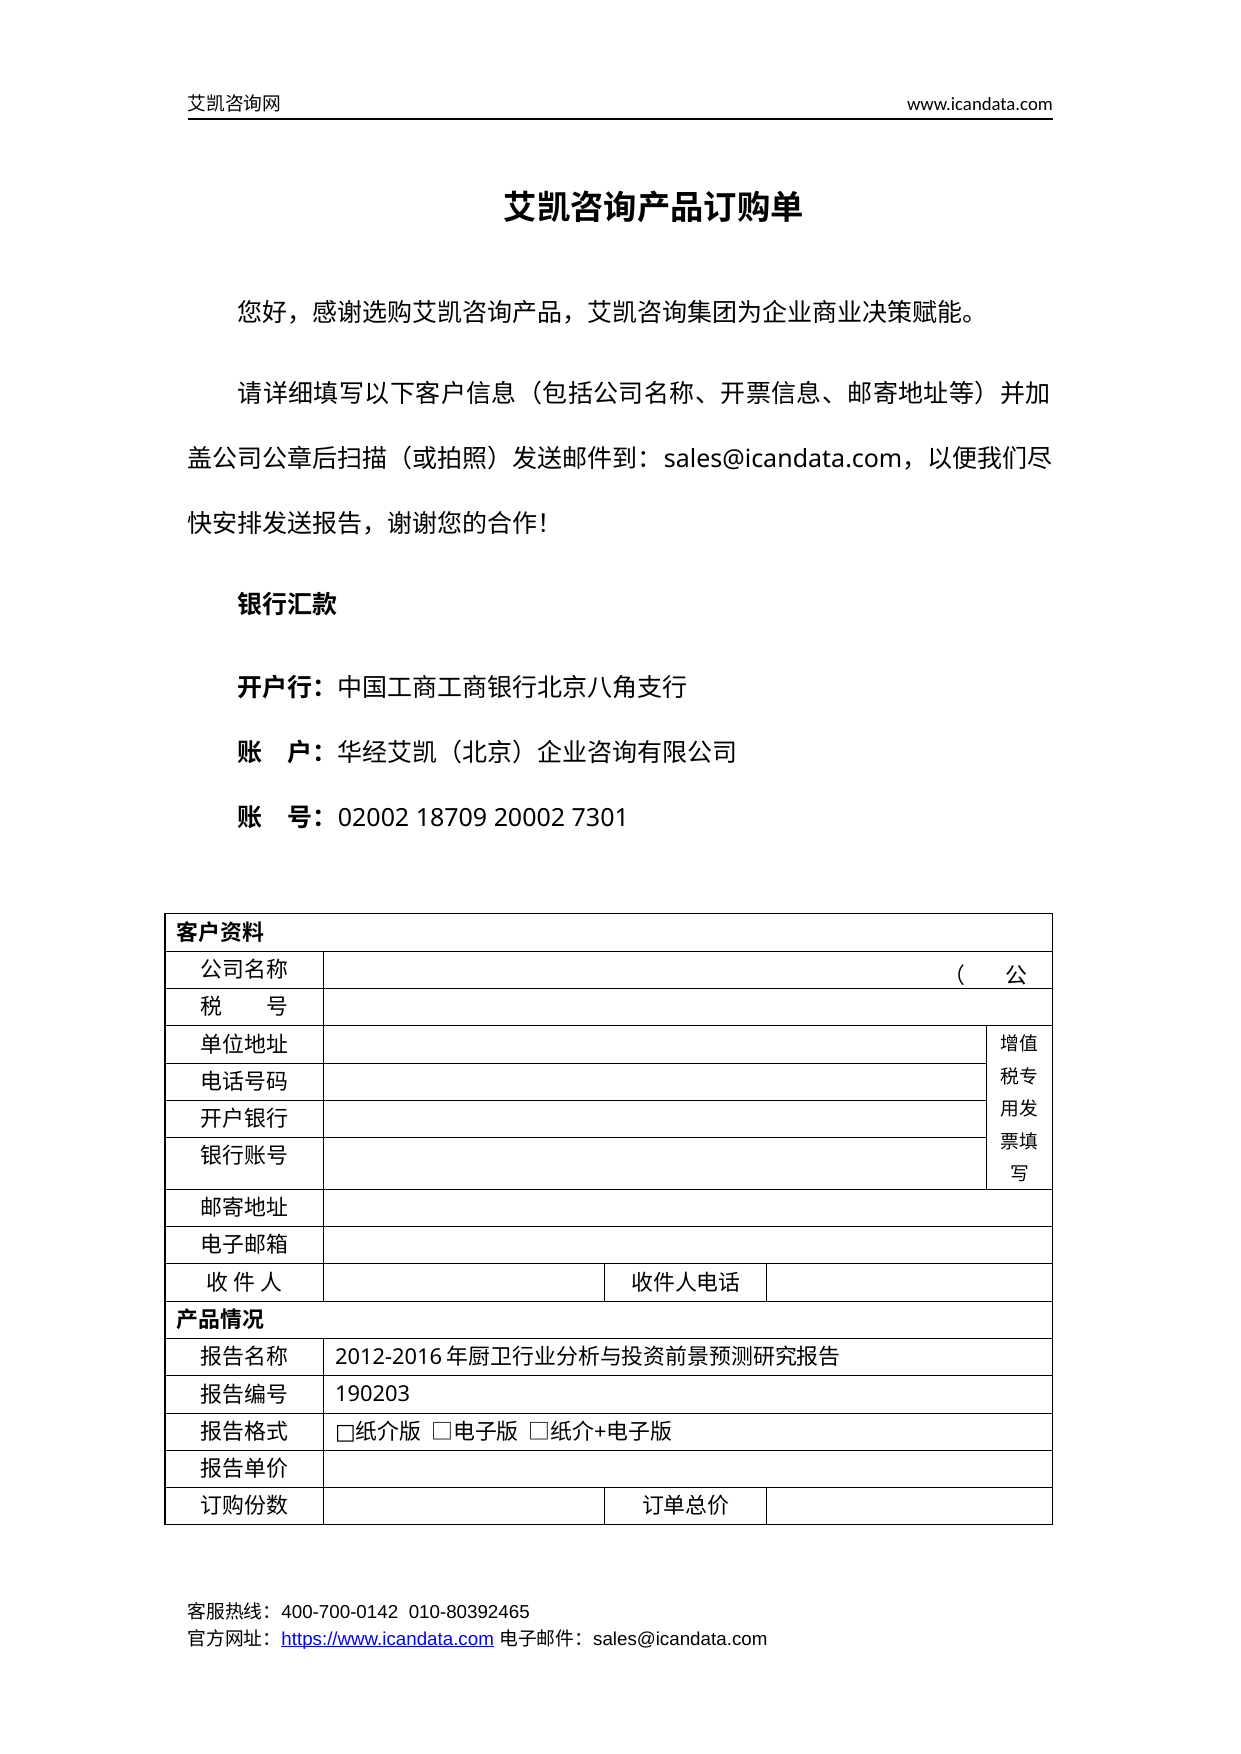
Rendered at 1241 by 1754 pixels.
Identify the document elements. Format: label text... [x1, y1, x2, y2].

table_cell 报告格式 [166, 1414, 323, 1450]
table_cell 2012-2016年厨卫行业分析与投资前景预测研究报告 [324, 1339, 1052, 1375]
table_cell [324, 1227, 1052, 1263]
table_cell [324, 1138, 986, 1189]
text 账 户：华经艾凯（北京）企业咨询有限公司 [187, 718, 1053, 783]
table_cell [324, 1064, 986, 1100]
table_header 客户资料 [166, 914, 1052, 951]
table_cell [324, 1026, 986, 1062]
text 银行汇款 [187, 570, 1053, 635]
table_cell 开户银行 [166, 1101, 323, 1137]
table_cell 单位地址 [166, 1026, 323, 1062]
table_cell 收 件 人 [166, 1264, 323, 1301]
table_cell [324, 1101, 986, 1137]
table_cell 收件人电话 [605, 1264, 766, 1301]
table_cell [324, 1264, 604, 1301]
table_cell 产品情况 [166, 1302, 1052, 1338]
text 账 号：02002 18709 20002 7301 [187, 783, 1053, 848]
table_cell [324, 989, 1052, 1025]
text 开户行：中国工商工商银行北京八角支行 [187, 653, 1053, 718]
table_cell 报告编号 [166, 1376, 323, 1412]
table_cell [324, 1190, 1052, 1226]
table_cell 电话号码 [166, 1064, 323, 1100]
table_cell 190203 [324, 1376, 1052, 1412]
table_cell 订单总价 [605, 1488, 766, 1524]
table_cell [324, 952, 1052, 988]
table_cell □纸介版 □电子版 □纸介+电子版 [324, 1414, 1052, 1450]
table_cell [324, 1451, 1052, 1487]
table_cell [767, 1488, 1052, 1524]
table_cell 银行账号 [166, 1138, 323, 1189]
table_cell 订购份数 [166, 1488, 323, 1524]
table_cell 电子邮箱 [166, 1227, 323, 1263]
table_cell 增值税专用发票填写 [987, 1026, 1052, 1189]
table_cell 报告名称 [166, 1339, 323, 1375]
table_cell [324, 1488, 604, 1524]
text 您好，感谢选购艾凯咨询产品，艾凯咨询集团为企业商业决策赋能。 [187, 278, 1053, 343]
table_cell [767, 1264, 1052, 1301]
text 艾凯咨询产品订购单 [187, 172, 1053, 237]
text 请详细填写以下客户信息（包括公司名称、开票信息、邮寄地址等）并加盖公司公章后扫描（或拍照）发送邮件到：sales@icandata.com，以便我们尽快安排发送报告，谢谢您的合作！ [187, 359, 1053, 554]
table_cell 邮寄地址 [166, 1190, 323, 1226]
table_cell 公司名称 [166, 952, 323, 988]
table_cell 报告单价 [166, 1451, 323, 1487]
table_cell 税 号 [166, 989, 323, 1025]
